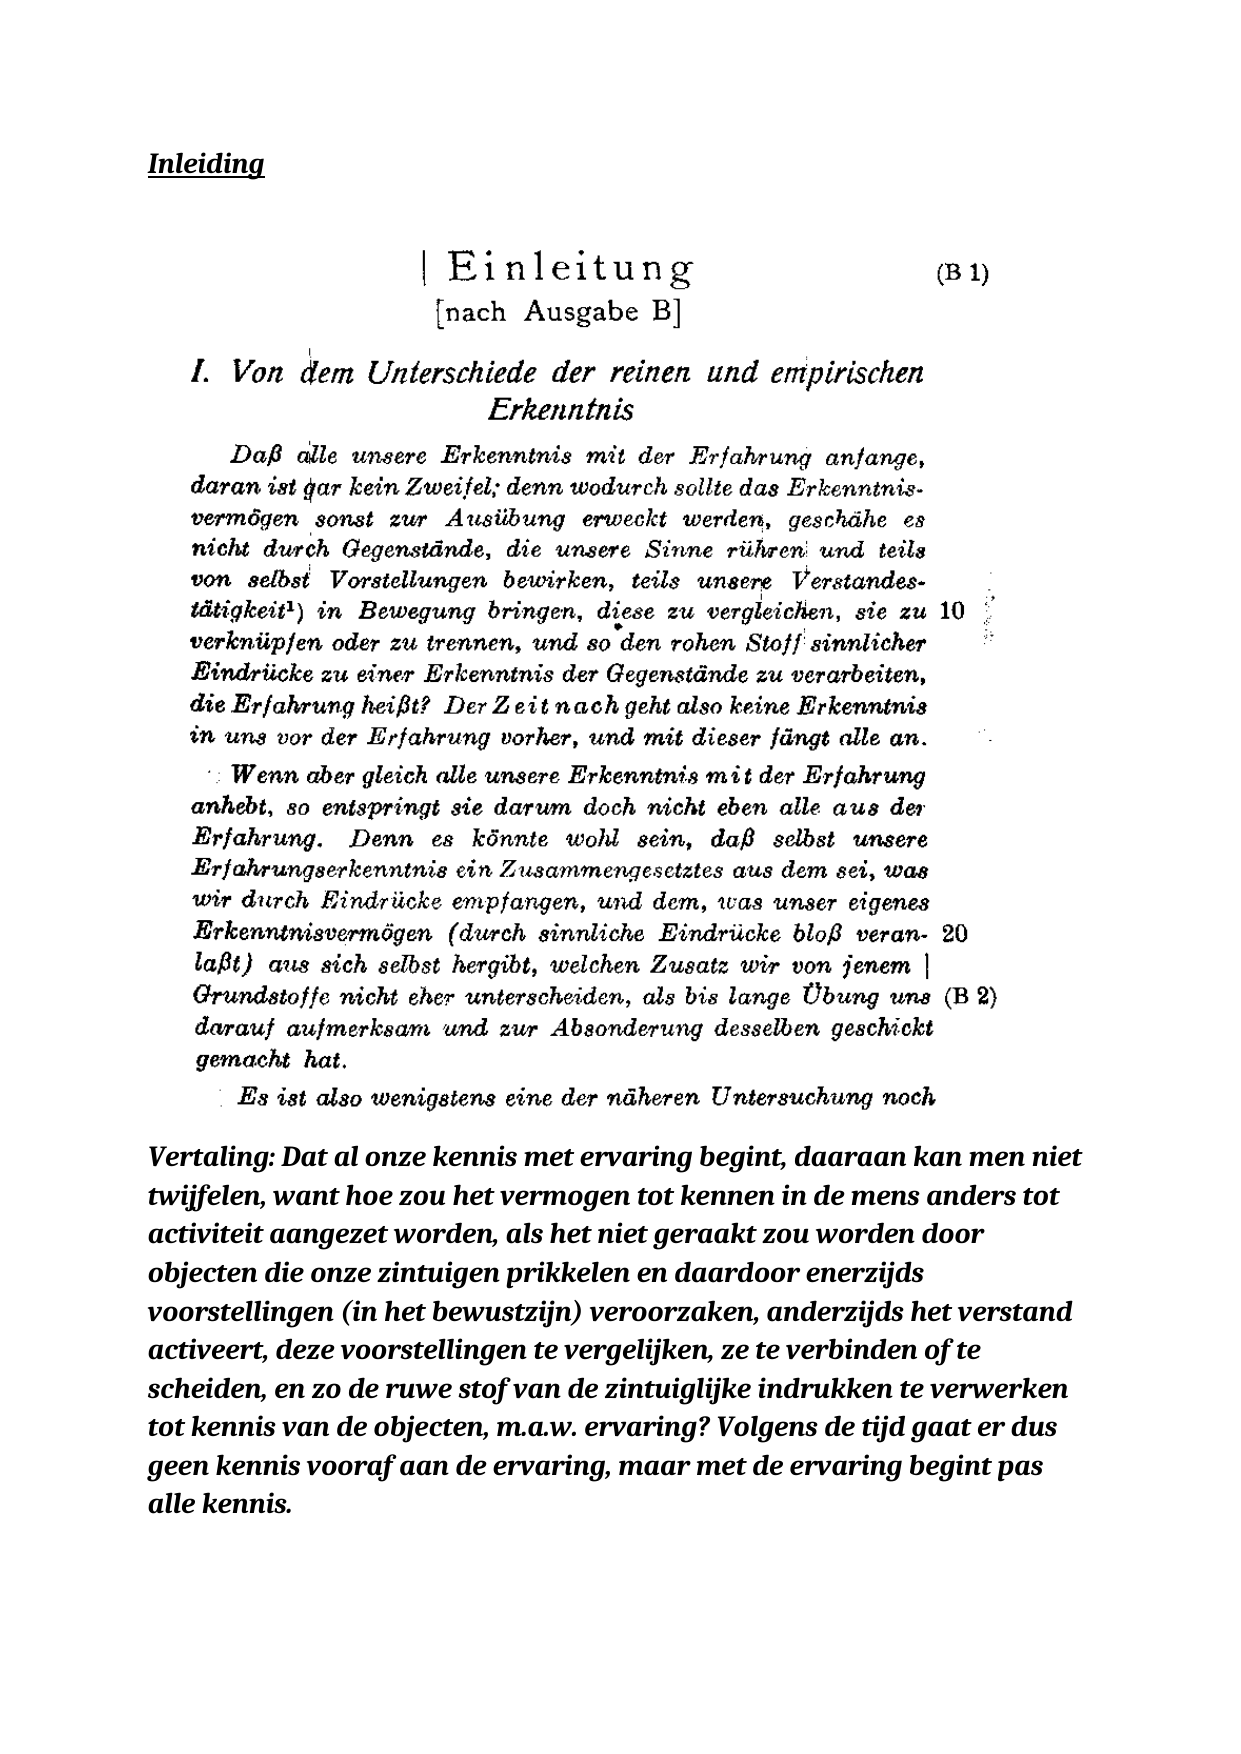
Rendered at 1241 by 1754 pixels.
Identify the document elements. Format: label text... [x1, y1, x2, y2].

text Vertaling: Dat al onze kennis met ervaring begint, daaraan kan men niet twijfelen, want hoe zou het vermogen tot kennen in de mens anders tot activiteit aangezet worden, als het niet geraakt zou worden door objecten die onze zintuigen prikkelen en daardoor enerzijds voorstellingen (in het bewustzijn) veroorzaken, anderzijds het verstand activeert, deze voorstellingen te vergelijken, ze te verbinden of te scheiden, en zo de ruwe stof van de zintuiglijke indrukken te verwerken tot kennis van de objecten, m.a.w. ervaring? Volgens de tijd gaat er dus geen kennis vooraf aan de ervaring, maar met de ervaring begint pas alle kennis. [148, 1141, 1093, 1521]
text Inleiding [148, 148, 1093, 181]
picture [147, 207, 1023, 1116]
